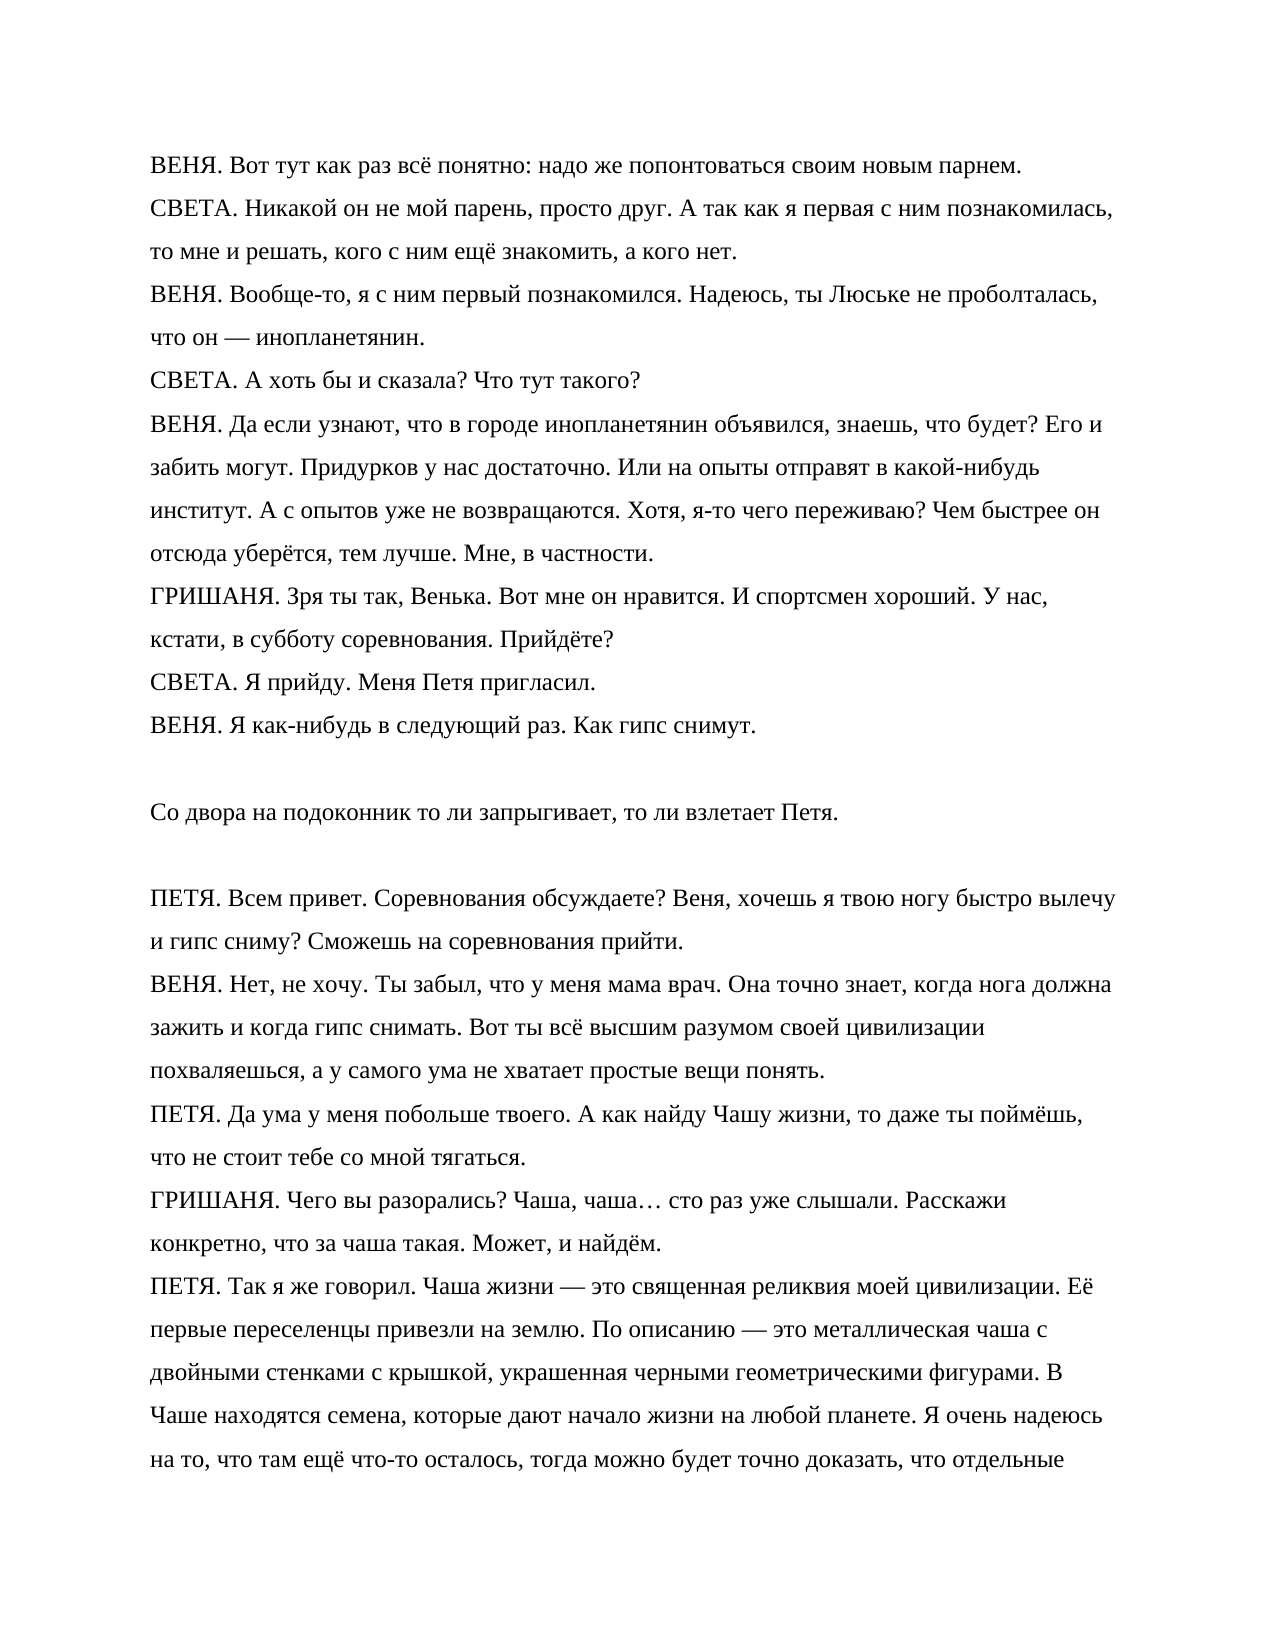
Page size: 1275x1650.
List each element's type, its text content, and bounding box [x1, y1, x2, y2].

text ВЕНЯ. Вот тут как раз всё понятно: надо же попонтоваться своим новым парнем. [150, 150, 1125, 179]
text ГРИШАНЯ. Зря ты так, Венька. Вот мне он нравится. И спортсмен хороший. У нас, кстати, в субботу соревнования. Прийдёте? [150, 581, 1125, 653]
text ВЕНЯ. Нет, не хочу. Ты забыл, что у меня мама врач. Она точно знает, когда нога должна зажить и когда гипс снимать. Вот ты всё высшим разумом своей цивилизации похваляешься, а у самого ума не хватает простые вещи понять. [150, 969, 1125, 1084]
text ВЕНЯ. Да если узнают, что в городе инопланетянин объявился, знаешь, что будет? Его и забить могут. Придурков у нас достаточно. Или на опыты отправят в какой-нибудь институт. А с опытов уже не возвращаются. Хотя, я-то чего переживаю? Чем быстрее он отсюда уберётся, тем лучше. Мне, в частности. [150, 409, 1125, 567]
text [150, 1271, 1125, 1472]
text СВЕТА. Я прийду. Меня Петя пригласил. [150, 667, 1125, 696]
text СВЕТА. А хоть бы и сказала? Что тут такого? [150, 366, 1125, 394]
text СВЕТА. Никакой он не мой парень, просто друг. А так как я первая с ним познакомилась, то мне и решать, кого с ним ещё знакомить, а кого нет. [150, 193, 1125, 265]
text ВЕНЯ. Я как-нибудь в следующий раз. Как гипс снимут. [150, 711, 1125, 739]
text ПЕТЯ. Всем привет. Соревнования обсуждаете? Веня, хочешь я твою ногу быстро вылечу и гипс сниму? Сможешь на соревнования прийти. [150, 883, 1125, 955]
text ПЕТЯ. Да ума у меня побольше твоего. А как найду Чашу жизни, то даже ты поймёшь, что не стоит тебе со мной тягаться. [150, 1099, 1125, 1171]
text ГРИШАНЯ. Чего вы разорались? Чаша, чаша… сто раз уже слышали. Расскажи конкретно, что за чаша такая. Может, и найдём. [150, 1185, 1125, 1257]
text Со двора на подоконник то ли запрыгивает, то ли взлетает Петя. [150, 797, 1125, 826]
text ВЕНЯ. Вообще-то, я с ним первый познакомился. Надеюсь, ты Люське не проболталась, что он — инопланетянин. [150, 279, 1125, 351]
